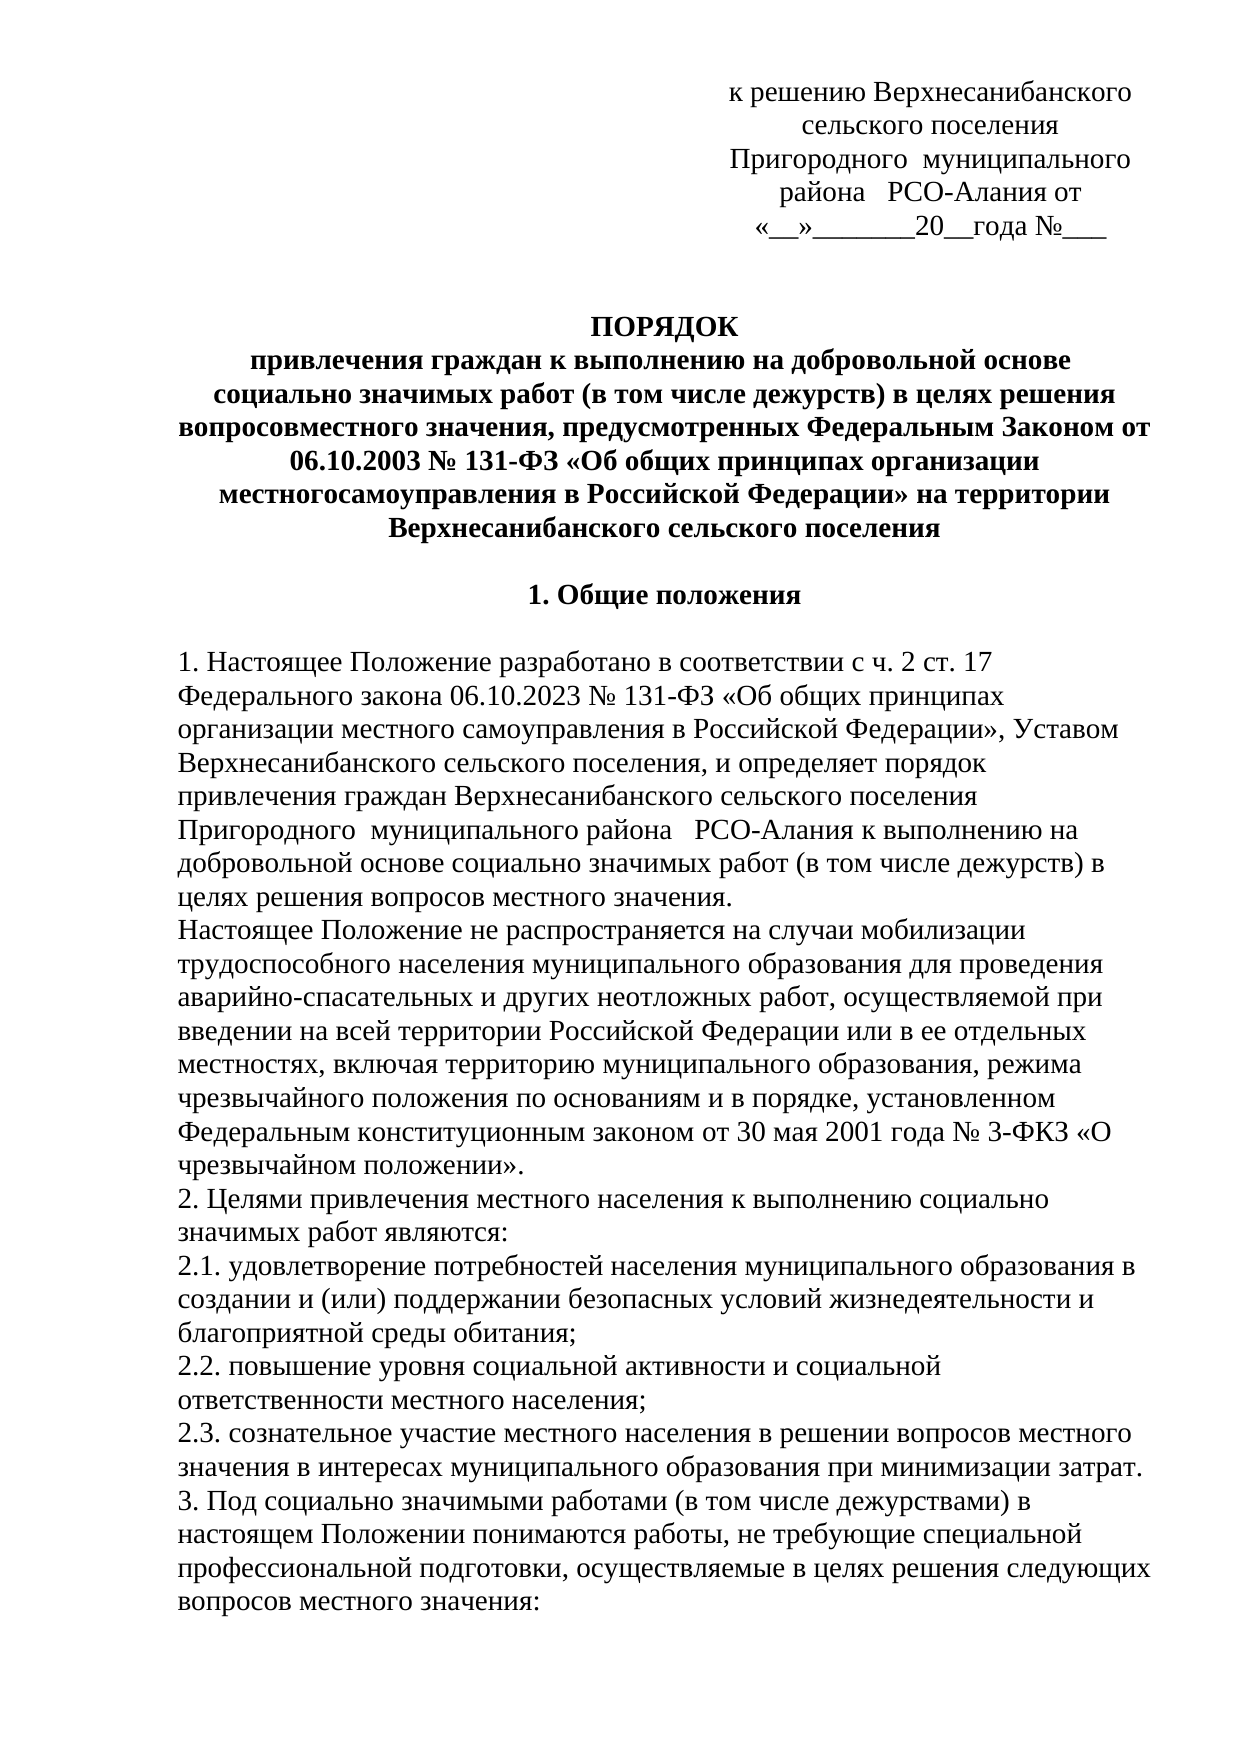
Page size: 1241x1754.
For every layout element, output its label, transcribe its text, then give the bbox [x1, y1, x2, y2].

text 2.2. повышение уровня социальной активности и социальной ответственности местного населения; [177, 1348, 1152, 1416]
text 1. Настоящее Положение разработано в соответствии с ч. 2 ст. 17 Федерального закона 06.10.2023 № 131-ФЗ «Об общих принципах организации местного самоуправления в Российской Федерации», Уставом Верхнесанибанского сельского поселения, и определяет порядок привлечения граждан Верхнесанибанского сельского поселения Пригородного муниципального района РСО-Алания к выполнению на добровольной основе социально значимых работ (в том числе дежурств) в целях решения вопросов местного значения. [177, 644, 1152, 912]
text 2.1. удовлетворение потребностей населения муниципального образования в создании и (или) поддержании безопасных условий жизнедеятельности и благоприятной среды обитания; [177, 1248, 1152, 1348]
text привлечения граждан к выполнению на добровольной основе социально значимых работ (в том числе дежурств) в целях решения вопросовместного значения, предусмотренных Федеральным Законом от 06.10.2003 № 131-ФЗ «Об общих принципах организации местногосамоуправления в Российской Федерации» на территории Верхнесанибанского сельского поселения [177, 342, 1152, 543]
text 1. Общие положения [177, 577, 1152, 611]
text 2.3. сознательное участие местного населения в решении вопросов местного значения в интересах муниципального образования при минимизации затрат. [177, 1416, 1152, 1483]
text 3. Под социально значимыми работами (в том числе дежурствами) в настоящем Положении понимаются работы, не требующие специальной профессиональной подготовки, осуществляемые в целях решения следующих вопросов местного значения: [177, 1483, 1152, 1617]
text Настоящее Положение не распространяется на случаи мобилизации трудоспособного населения муниципального образования для проведения аварийно-спасательных и других неотложных работ, осуществляемой при введении на всей территории Российской Федерации или в ее отдельных местностях, включая территорию муниципального образования, режима чрезвычайного положения по основаниям и в порядке, установленном Федеральным конституционным законом от 30 мая 2001 года № 3-ФКЗ «О чрезвычайном положении». [177, 912, 1152, 1181]
text 2. Целями привлечения местного населения к выполнению социально значимых работ являются: [177, 1181, 1152, 1248]
text к решению Верхнесанибанского сельского поселения Пригородного муниципального района РСО-Алания от «__»_______20__года №___ [709, 74, 1152, 242]
text ПОРЯДОК [177, 309, 1152, 342]
